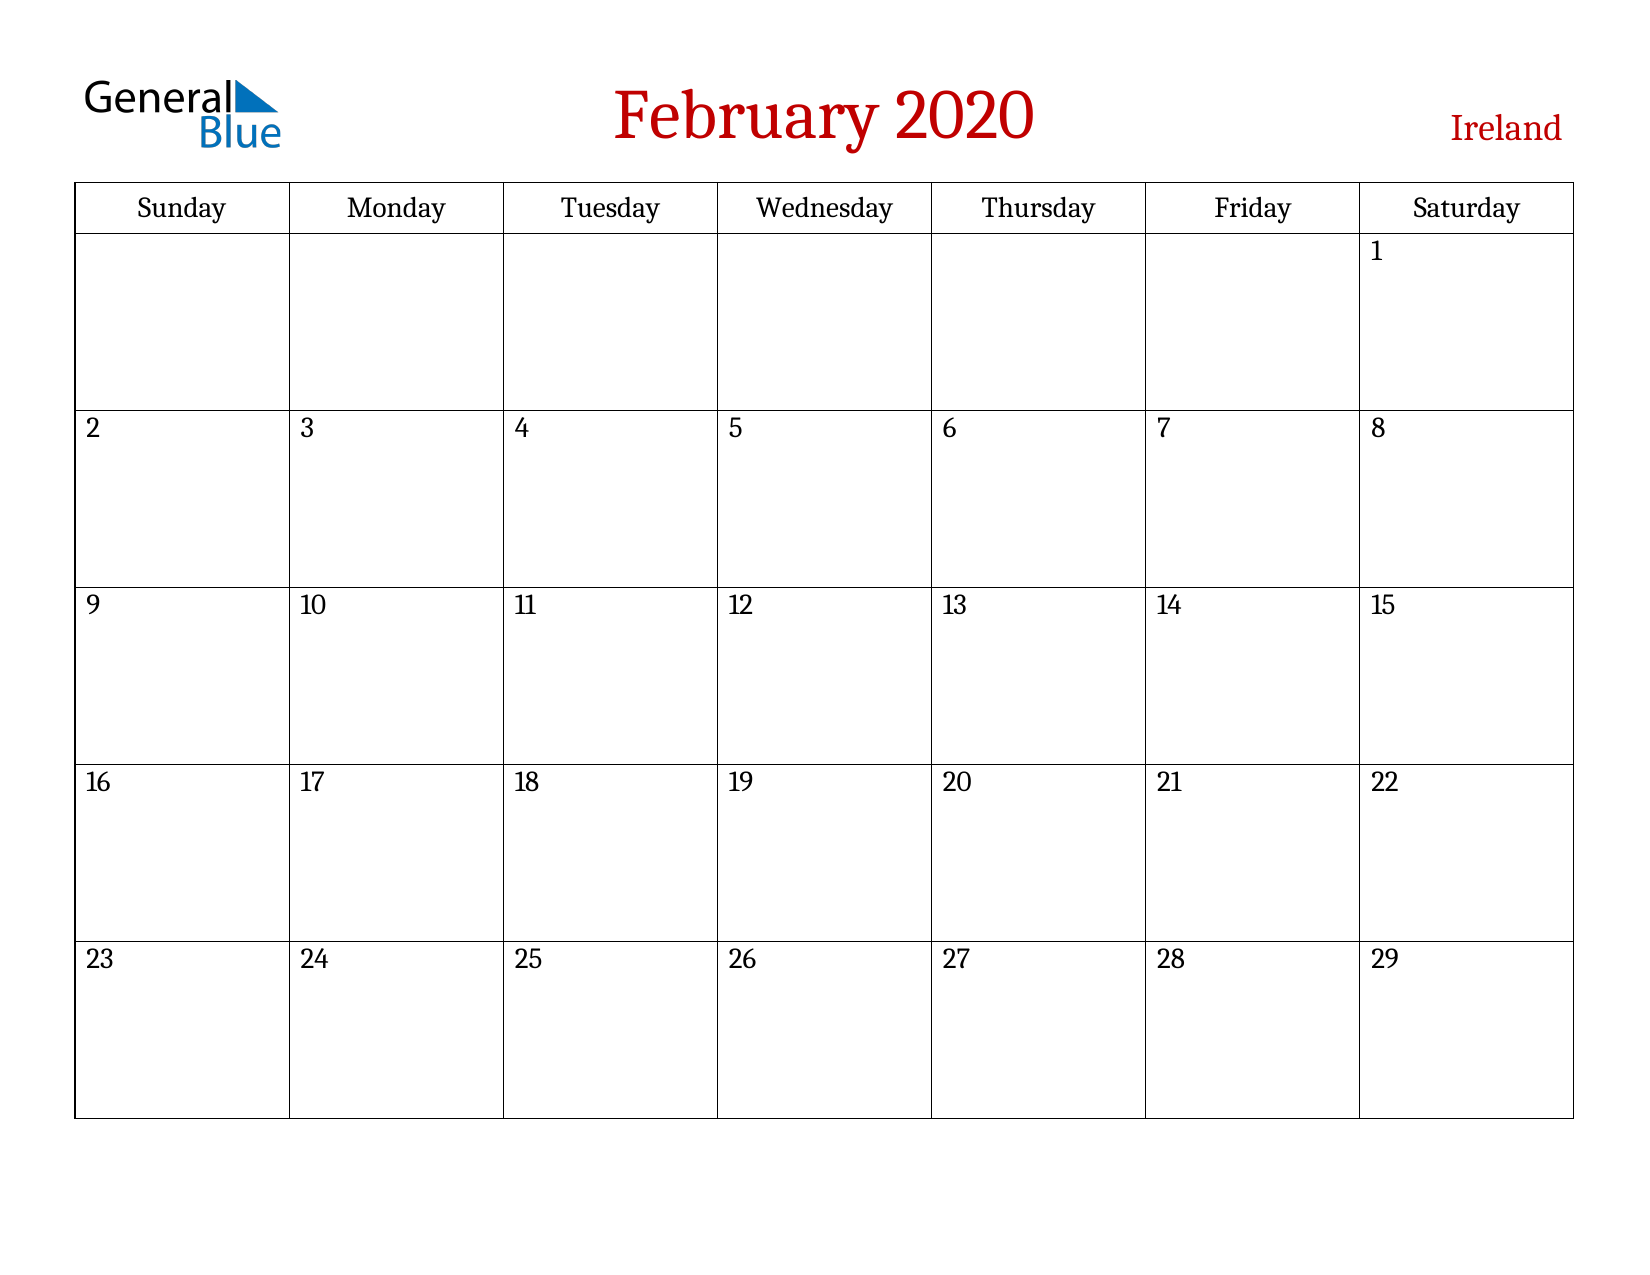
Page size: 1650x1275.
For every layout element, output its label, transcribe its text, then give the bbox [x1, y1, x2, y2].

table_cell [718, 234, 931, 275]
table_cell [504, 452, 717, 587]
table_cell [1360, 983, 1573, 1118]
table_cell 13 [932, 588, 1145, 629]
table_cell [1146, 983, 1359, 1118]
table_cell [932, 629, 1145, 764]
table_cell 22 [1360, 765, 1573, 806]
table_cell [76, 806, 289, 941]
table_cell 4 [504, 411, 717, 452]
table_cell [718, 806, 931, 941]
table_header February 2020 [503, 75, 1146, 182]
table_cell [290, 275, 503, 410]
table_cell 15 [1360, 588, 1573, 629]
table_header [75, 75, 503, 182]
table_cell Friday [1146, 183, 1359, 233]
table_cell [1146, 452, 1359, 587]
table_cell [504, 275, 717, 410]
table_cell [290, 629, 503, 764]
table_cell 23 [76, 942, 289, 983]
table_cell 2 [76, 411, 289, 452]
table_cell 18 [504, 765, 717, 806]
table_cell 26 [718, 942, 931, 983]
table_cell [504, 629, 717, 764]
table_cell 29 [1360, 942, 1573, 983]
table_cell [718, 629, 931, 764]
picture [85, 80, 281, 148]
table_cell Thursday [932, 183, 1145, 233]
table_cell 27 [932, 942, 1145, 983]
table_cell [1146, 234, 1359, 275]
table_cell 5 [718, 411, 931, 452]
table_cell [1360, 806, 1573, 941]
table_cell [76, 234, 289, 275]
table_cell [290, 983, 503, 1118]
table_cell [932, 806, 1145, 941]
table_cell 25 [504, 942, 717, 983]
table_cell [932, 234, 1145, 275]
table_cell [932, 275, 1145, 410]
table_cell 12 [718, 588, 931, 629]
table_cell 14 [1146, 588, 1359, 629]
table_cell [1146, 275, 1359, 410]
table_cell [932, 983, 1145, 1118]
table_cell [1360, 629, 1573, 764]
table_cell 21 [1146, 765, 1359, 806]
table_cell [504, 806, 717, 941]
table_cell [718, 452, 931, 587]
table_cell Sunday [76, 183, 289, 233]
table_cell [718, 275, 931, 410]
table_cell 17 [290, 765, 503, 806]
table_cell 24 [290, 942, 503, 983]
table_cell [76, 983, 289, 1118]
table_cell Saturday [1360, 183, 1573, 233]
table_cell [76, 452, 289, 587]
table_cell [76, 629, 289, 764]
table_cell [932, 452, 1145, 587]
table_cell 9 [76, 588, 289, 629]
table_cell 28 [1146, 942, 1359, 983]
table_cell Wednesday [718, 183, 931, 233]
table_cell 3 [290, 411, 503, 452]
table_cell [504, 234, 717, 275]
table_cell 8 [1360, 411, 1573, 452]
table_cell [290, 806, 503, 941]
table_cell 7 [1146, 411, 1359, 452]
table_cell 20 [932, 765, 1145, 806]
table_cell [1360, 275, 1573, 410]
table_cell 11 [504, 588, 717, 629]
table_header Ireland [1146, 75, 1574, 182]
table_cell Tuesday [504, 183, 717, 233]
table_cell 6 [932, 411, 1145, 452]
table_cell [290, 234, 503, 275]
table_cell [76, 275, 289, 410]
table_cell [1146, 806, 1359, 941]
table_cell [1360, 452, 1573, 587]
table_cell [1146, 629, 1359, 764]
table_cell 16 [76, 765, 289, 806]
table_cell Monday [290, 183, 503, 233]
table_cell 1 [1360, 234, 1573, 275]
table_cell [504, 983, 717, 1118]
table_cell [718, 983, 931, 1118]
table_cell [290, 452, 503, 587]
table_cell 19 [718, 765, 931, 806]
table_cell 10 [290, 588, 503, 629]
